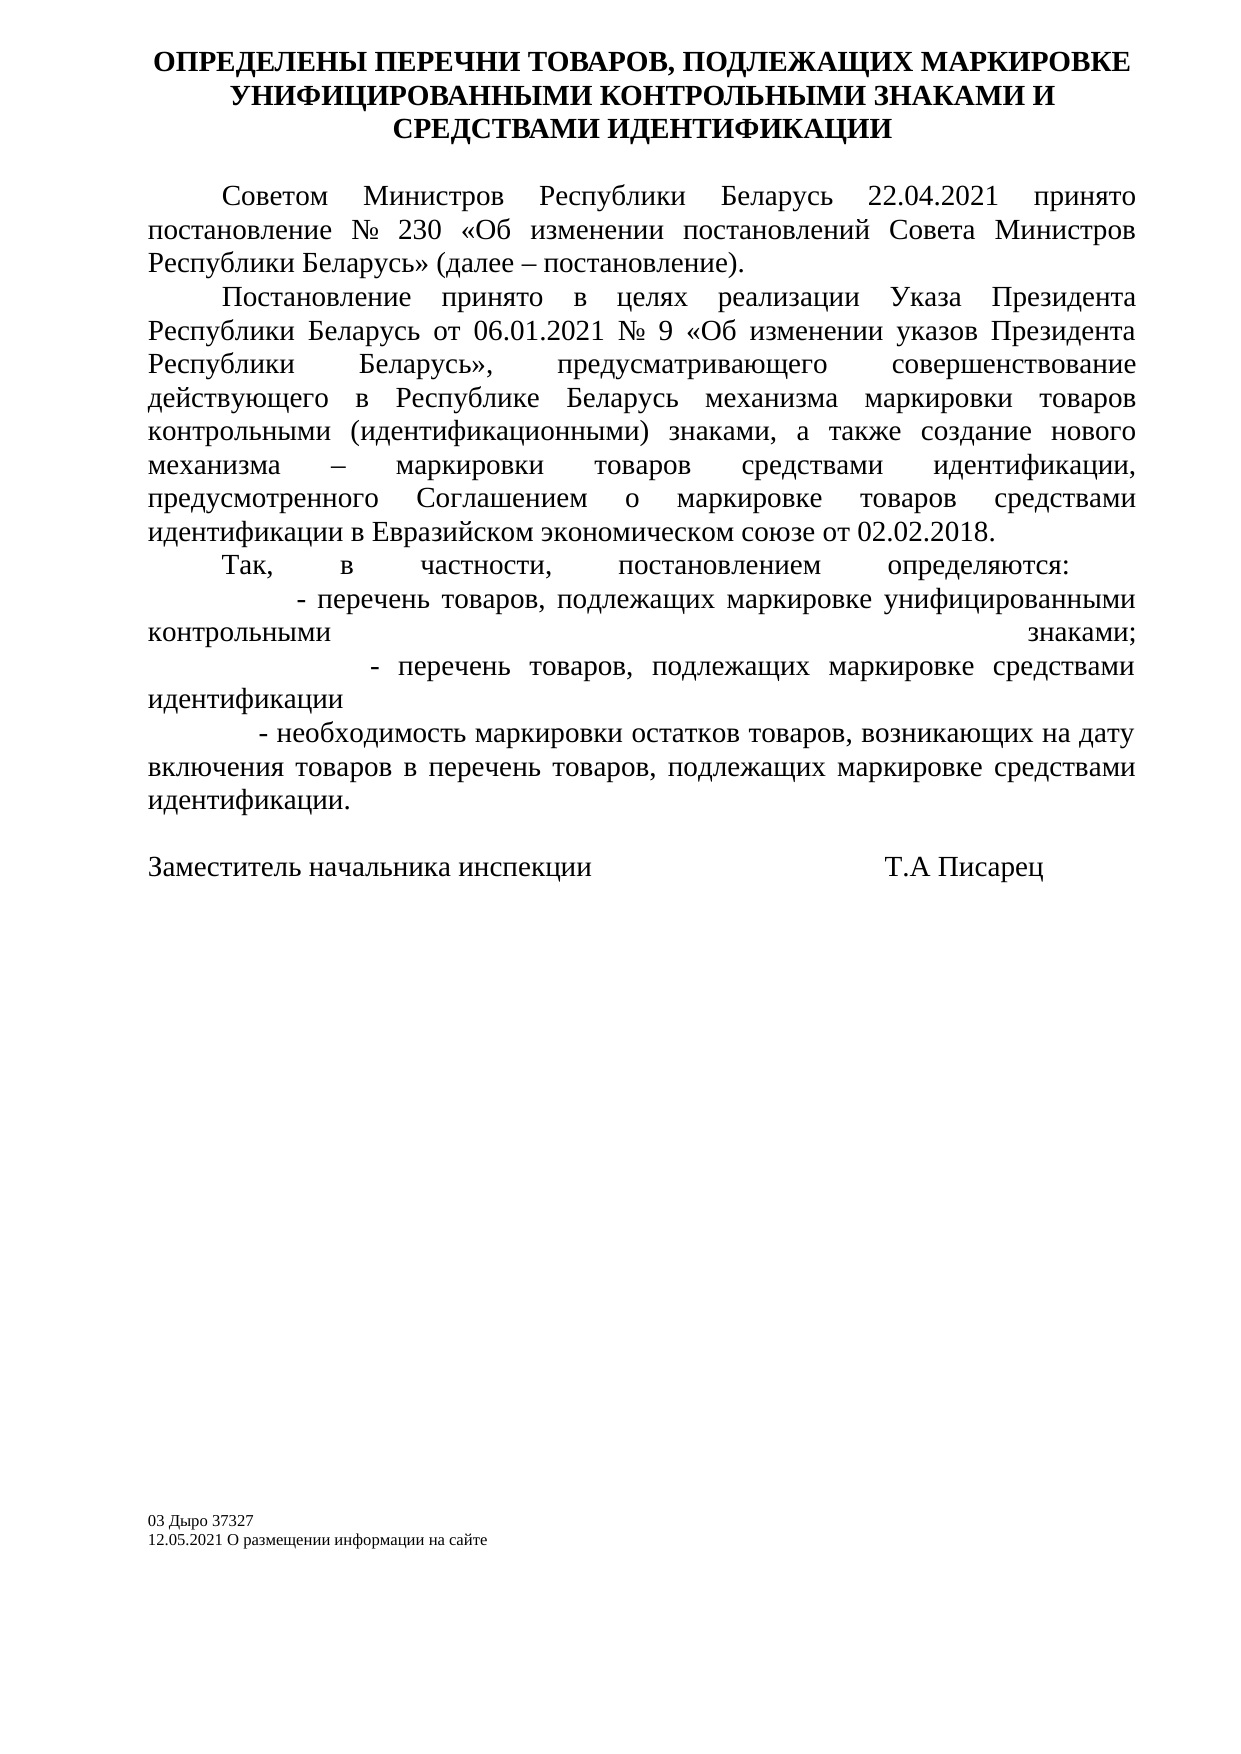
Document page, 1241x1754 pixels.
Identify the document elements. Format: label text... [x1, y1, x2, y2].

text Так, в частности, постановлением определяются: - перечень товаров, подлежащих маркировке унифицированными контрольными знаками; - перечень товаров, подлежащих маркировке средствами идентификации - необходимость маркировки остатков товаров, возникающих на дату включения товаров в перечень товаров, подлежащих маркировке средствами идентификации. [148, 547, 1137, 816]
text 03 Дыро 37327 [148, 1511, 1137, 1530]
text Заместитель начальника инспекции Т.А Писарец [148, 849, 1137, 883]
text Определены перечни товаров, подлежащих маркировке унифицированными контрольными знаками и средствами идентификации [148, 44, 1137, 145]
text Постановление принято в целях реализации Указа Президента Республики Беларусь от 06.01.2021 № 9 «Об изменении указов Президента Республики Беларусь», предусматривающего совершенствование действующего в Республике Беларусь механизма маркировки товаров контрольными (идентификационными) знаками, а также создание нового механизма – маркировки товаров средствами идентификации, предусмотренного Соглашением о маркировке товаров средствами идентификации в Евразийском экономическом союзе от 02.02.2018. [148, 279, 1137, 547]
text Советом Министров Республики Беларусь 22.04.2021 принято постановление № 230 «Об изменении постановлений Совета Министров Республики Беларусь» (далее – постановление). [148, 178, 1137, 279]
text 12.05.2021 О размещении информации на сайте [148, 1530, 1137, 1549]
